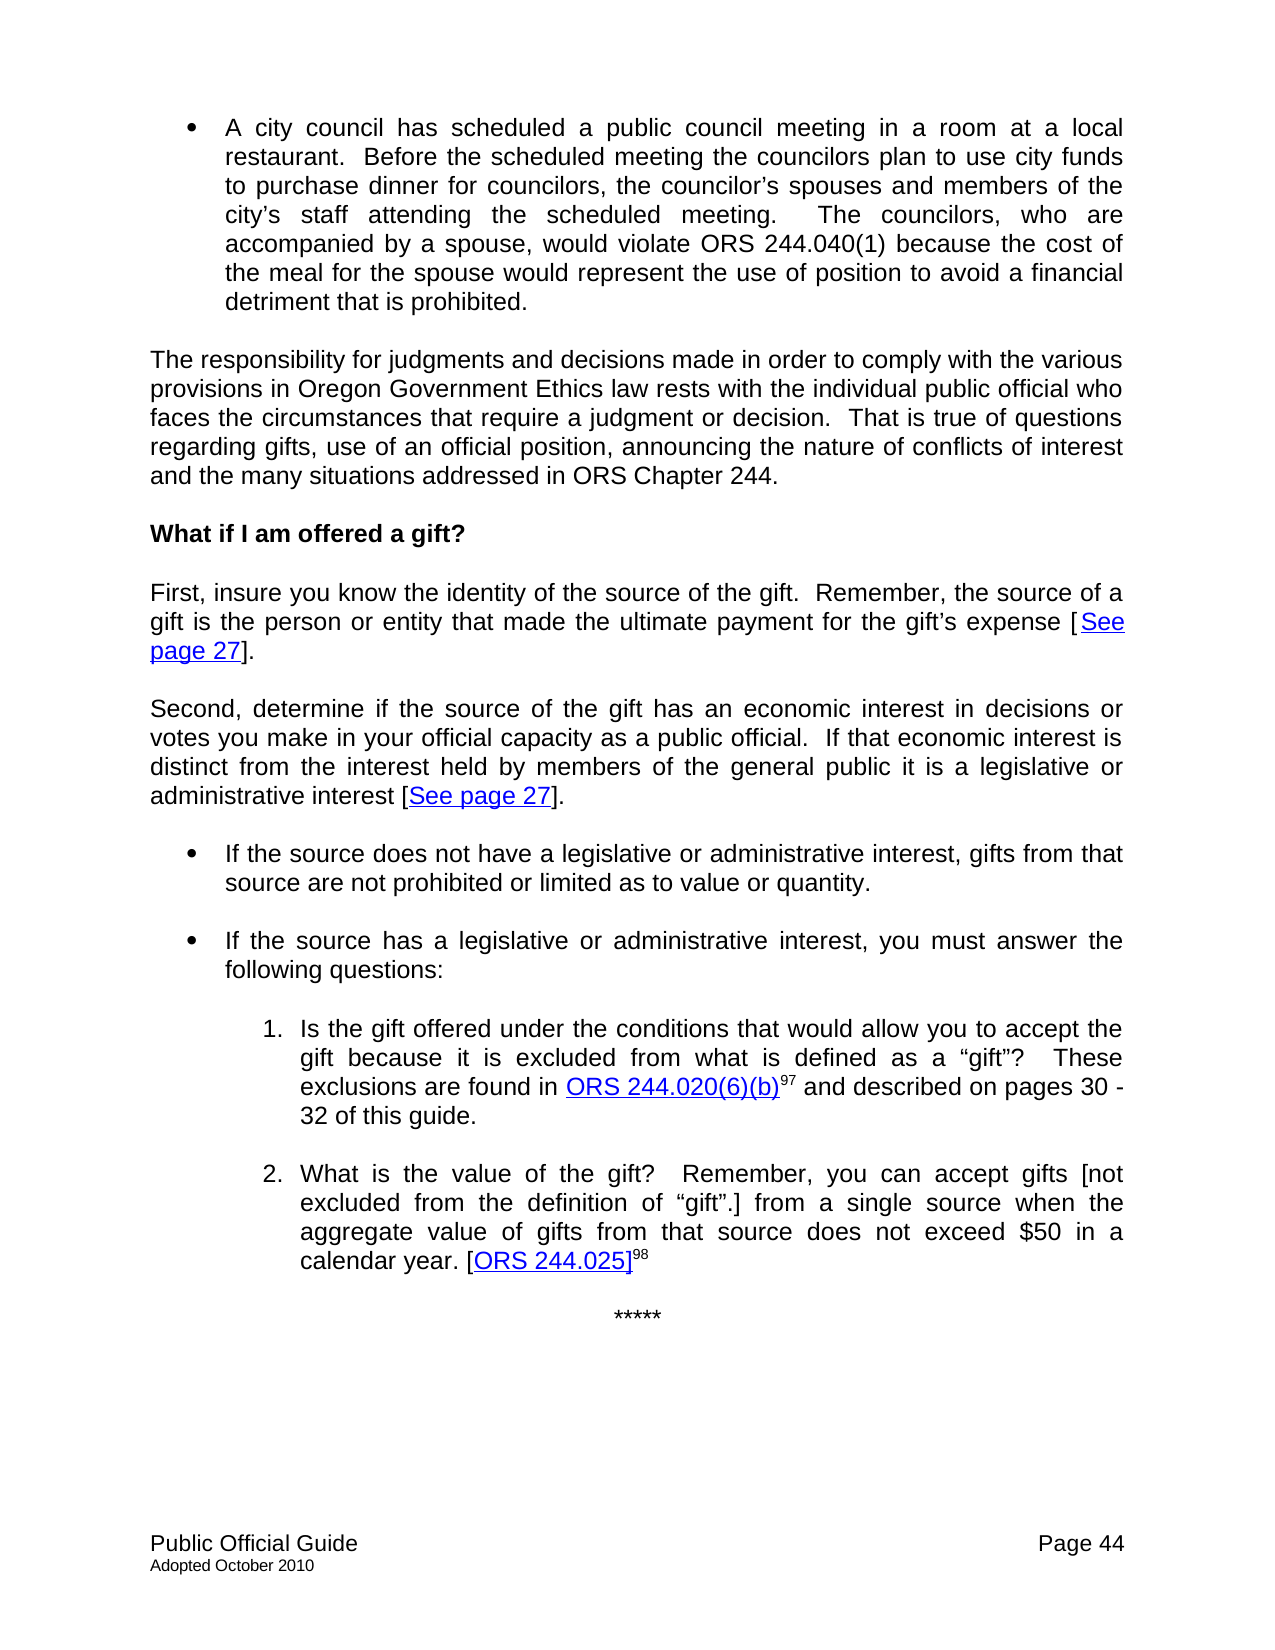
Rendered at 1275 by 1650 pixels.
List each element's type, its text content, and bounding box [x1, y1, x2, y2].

list If the source has a legislative or administrative interest, you must answer the following questions: [187, 926, 1125, 984]
text Second, determine if the source of the gift has an economic interest in decisions or votes you make in your official capacity as a public official. If that economic interest is distinct from the interest held by members of the general public it is a legislative or administrative interest [See page 27]. [150, 694, 1125, 810]
text ***** [150, 1304, 1125, 1333]
text The responsibility for judgments and decisions made in order to comply with the various provisions in Oregon Government Ethics law rests with the individual public official who faces the circumstances that require a judgment or decision. That is true of questions regarding gifts, use of an official position, announcing the nature of conflicts of interest and the many situations addressed in ORS Chapter 244. [150, 345, 1125, 490]
text What if I am offered a gift? [150, 519, 1125, 548]
text First, insure you know the identity of the source of the gift. Remember, the source of a gift is the person or entity that made the ultimate payment for the gift’s expense [See page 27]. [150, 577, 1125, 665]
list A city council has scheduled a public council meeting in a room at a local restaurant. Before the scheduled meeting the councilors plan to use city funds to purchase dinner for councilors, the councilor’s spouses and members of the city’s staff attending the scheduled meeting. The councilors, who are accompanied by a spouse, would violate ORS 244.040(1) because the cost of the meal for the spouse would represent the use of position to avoid a financial detriment that is prohibited. [187, 112, 1125, 316]
list If the source does not have a legislative or administrative interest, gifts from that source are not prohibited or limited as to value or quantity. [187, 839, 1125, 897]
list What is the value of the gift? Remember, you can accept gifts [not excluded from the definition of “gift”.] from a single source when the aggregate value of gifts from that source does not exceed $50 in a calendar year. [ORS 244.025] [262, 1159, 1125, 1275]
list Is the gift offered under the conditions that would allow you to accept the gift because it is excluded from what is defined as a “gift”? These exclusions are found in ORS 244.020(6)(b) and described on pages 30 - 32 of this guide. [262, 1013, 1125, 1130]
